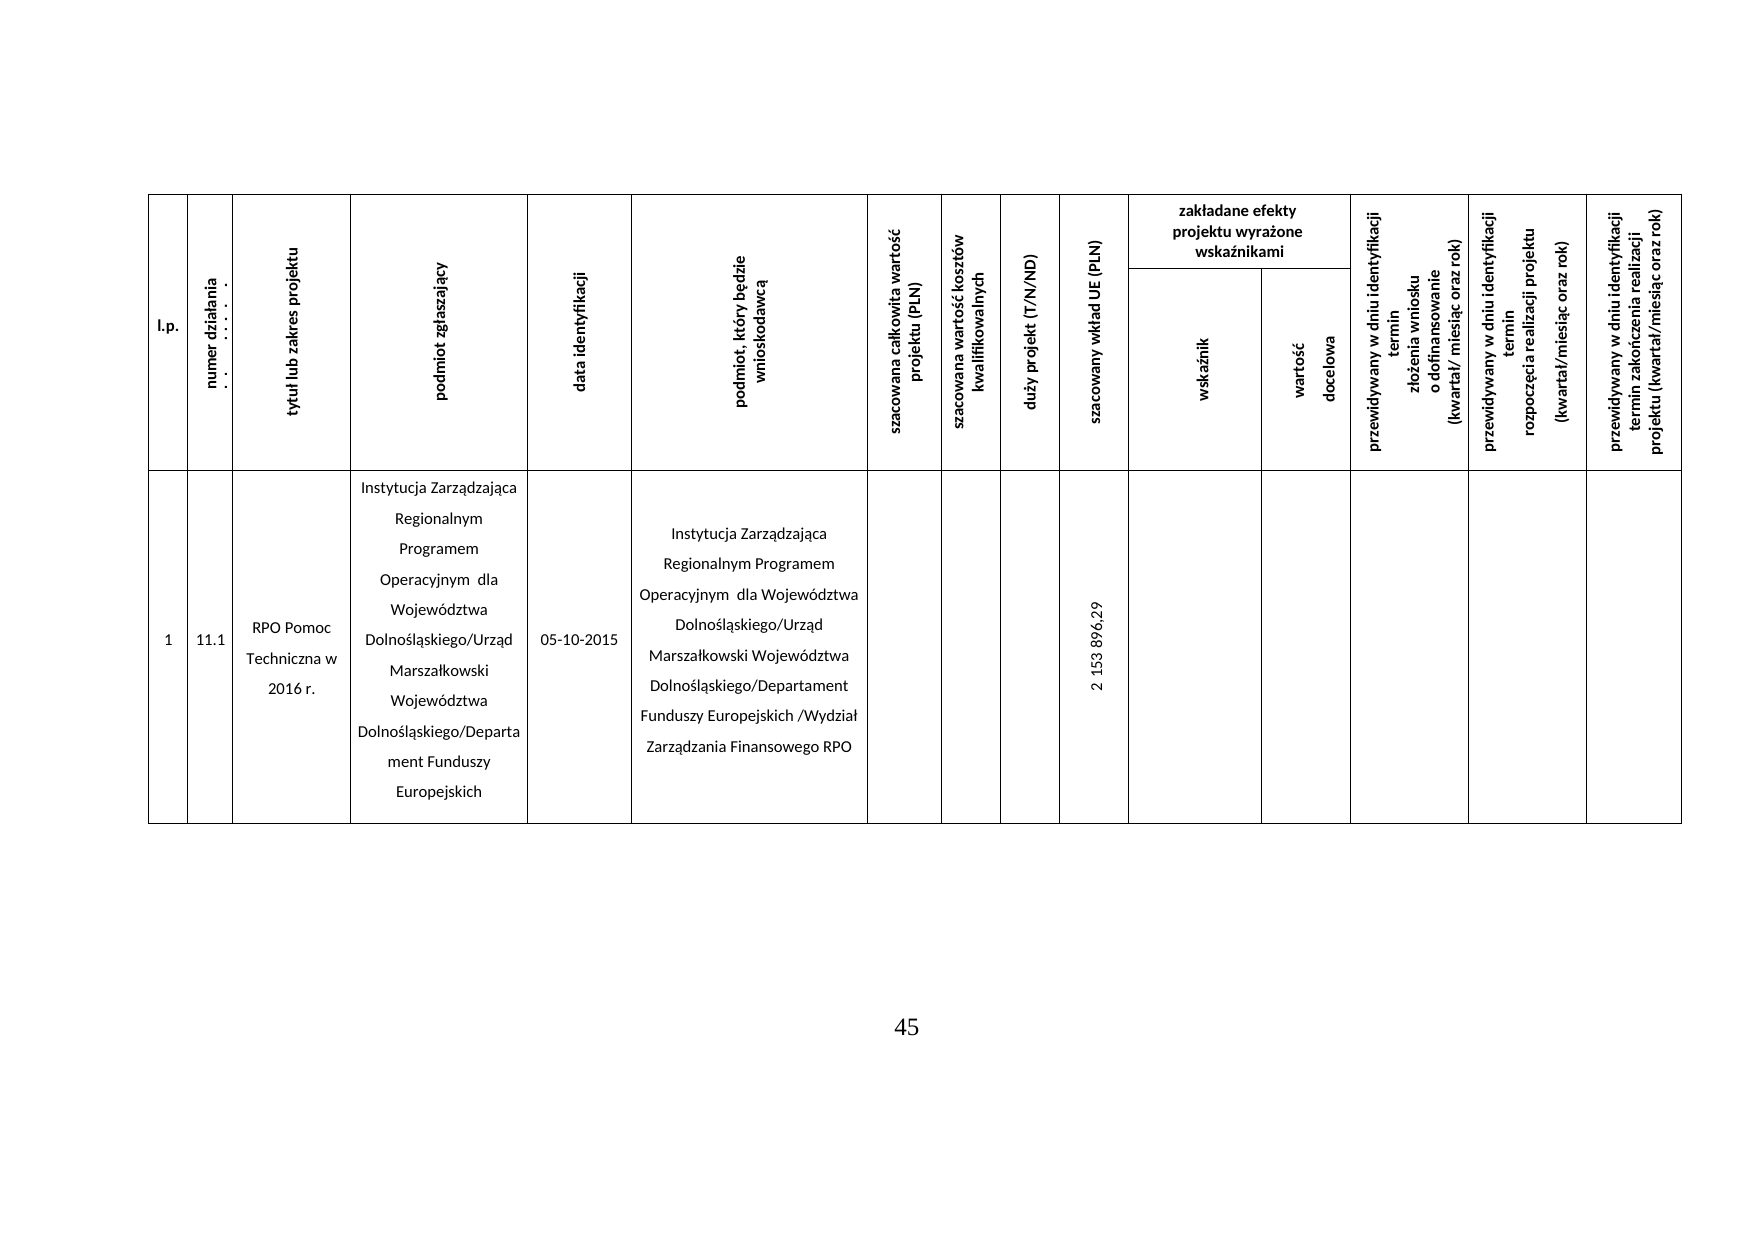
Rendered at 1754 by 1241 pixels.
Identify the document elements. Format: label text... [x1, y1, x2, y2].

table_cell Instytucja Zarządzająca Regionalnym Programem Operacyjnym dla Województwa Dolnośląskiego/Urząd Marszałkowski Województwa Dolnośląskiego/Departament Funduszy Europejskich /Wydział Zarządzania Finansowego RPO [632, 471, 867, 823]
table_cell [1129, 471, 1261, 823]
table_header duży projekt (T/N/ND) [1001, 195, 1059, 470]
table_header tytuł lub zakres projektu [233, 195, 350, 470]
table_header przewidywany w dniu identyfikacji termin rozpoczęcia realizacji projektu (kwartał/miesiąc oraz rok) [1469, 195, 1586, 470]
table_cell 11.1 [188, 471, 232, 823]
table_cell RPO Pomoc Techniczna w 2016 r. [233, 471, 350, 823]
table_header podmiot, który będzie wnioskodawcą [632, 195, 867, 470]
table_header szacowana wartość kosztów kwalifikowalnych (PLN) [942, 195, 1000, 470]
table_cell [942, 471, 1000, 823]
table_cell 05-10-2015 [528, 471, 631, 823]
table_header szacowana całkowita wartość projektu (PLN) [868, 195, 941, 470]
table_header zakładane efekty projektu wyrażone wskaźnikami [1129, 195, 1350, 268]
table_header podmiot zgłaszający [351, 195, 527, 470]
table_cell Instytucja Zarządzająca Regionalnym Programem Operacyjnym dla Województwa Dolnośląskiego/Urząd Marszałkowski Województwa Dolnośląskiego/Departament Funduszy Europejskich [351, 471, 527, 823]
table_cell [1351, 471, 1468, 823]
table_cell [1001, 471, 1059, 823]
table_cell [1469, 471, 1586, 823]
table_header numer działania lub poddziałania [188, 195, 232, 470]
table_cell [1587, 471, 1681, 823]
table_header przewidywany w dniu identyfikacji termin złożenia wniosku o dofinansowanie (kwartał/ miesiąc oraz rok) [1351, 195, 1468, 470]
table_cell wartość docelowa [1262, 269, 1350, 470]
table_cell 2 153 896,29 [1060, 471, 1128, 823]
table_header l.p. [149, 195, 187, 470]
table_cell wskaźnik [1129, 269, 1261, 470]
table_header szacowany wkład UE (PLN) [1060, 195, 1128, 470]
table_cell [1262, 471, 1350, 823]
table_header data identyfikacji [528, 195, 631, 470]
table_cell [868, 471, 941, 823]
table_header przewidywany w dniu identyfikacji termin zakończenia realizacji projektu (kwartał/miesiąc oraz rok) [1587, 195, 1681, 470]
table_cell 1 [149, 471, 187, 823]
